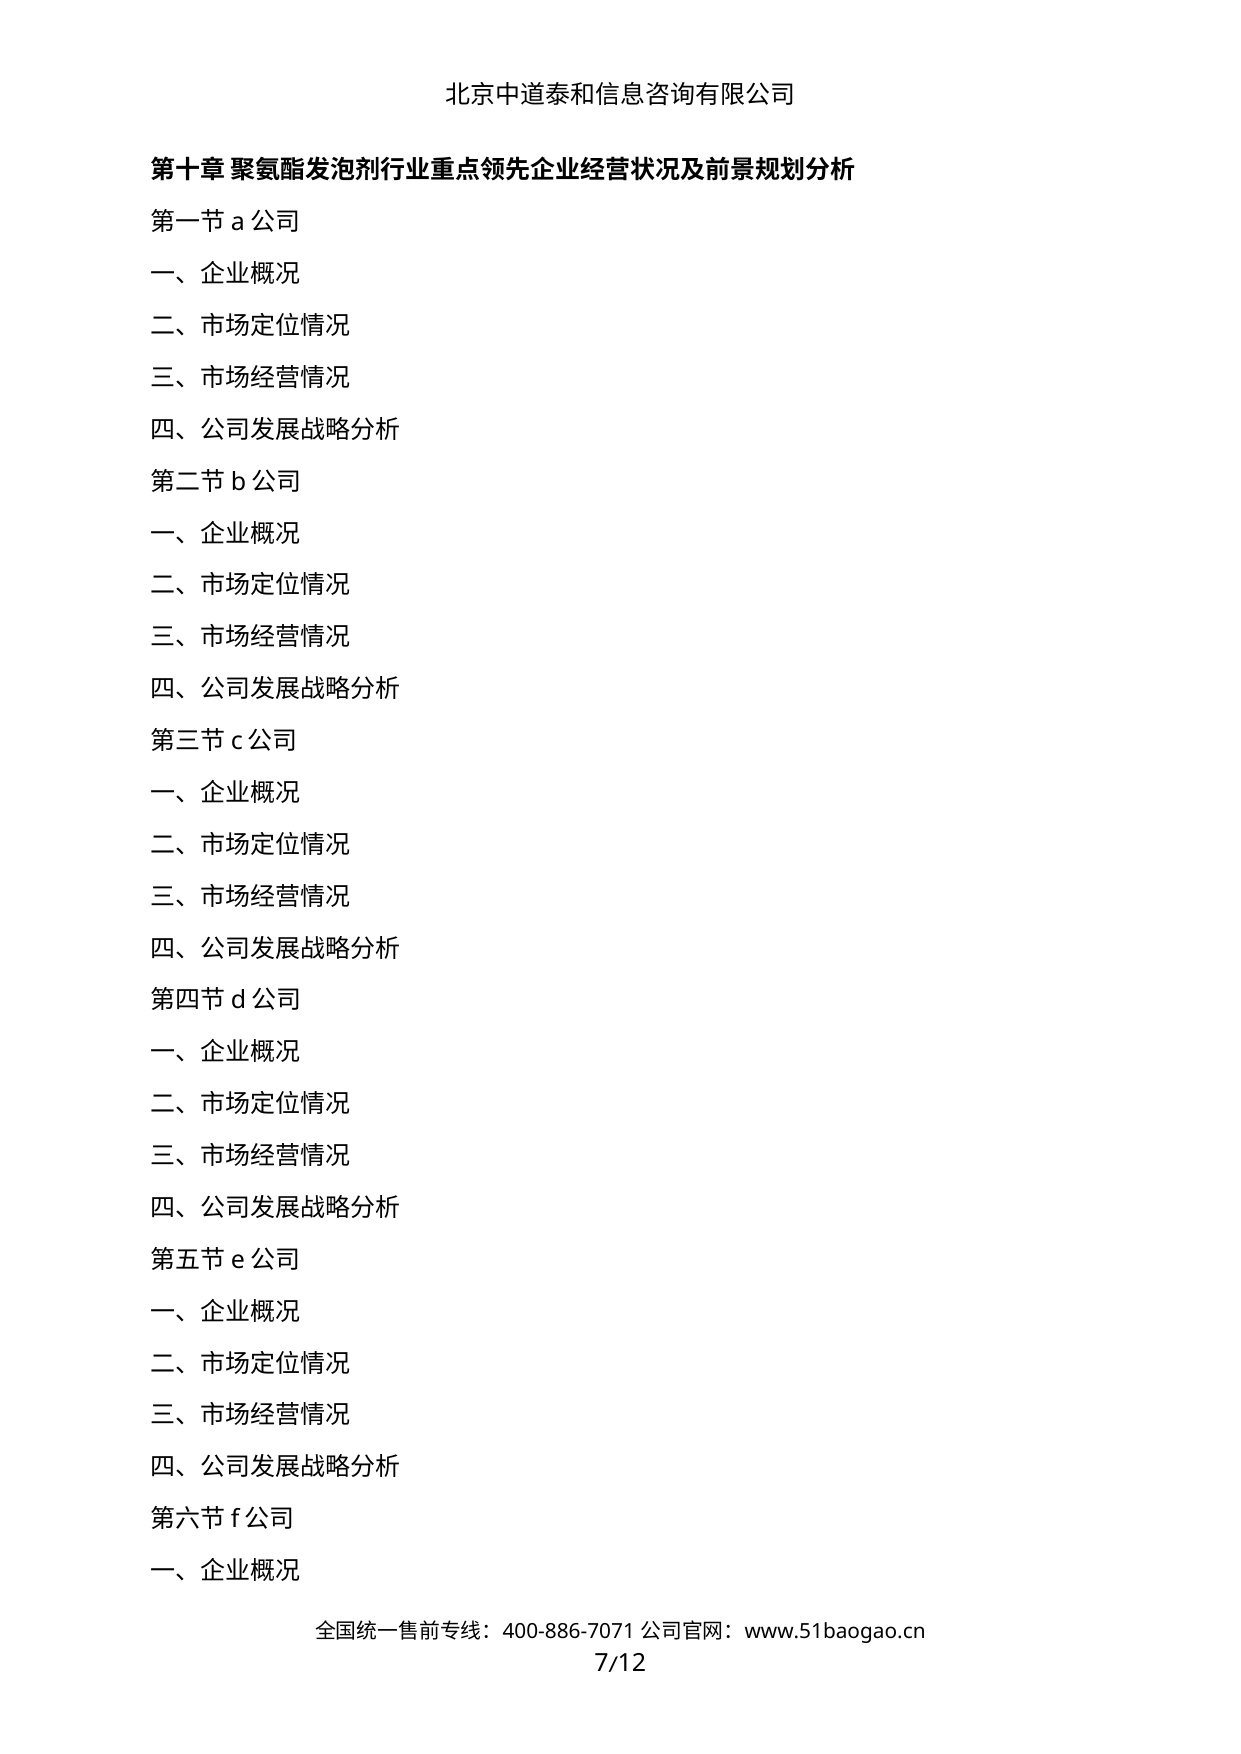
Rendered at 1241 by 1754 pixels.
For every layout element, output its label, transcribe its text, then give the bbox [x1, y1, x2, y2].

text 四、公司发展战略分析 [150, 1187, 1090, 1224]
text 第四节 d公司 [150, 980, 1090, 1016]
text 二、市场定位情况 [150, 306, 1090, 342]
text 第十章 聚氨酯发泡剂行业重点领先企业经营状况及前景规划分析 [150, 150, 1090, 186]
text 三、市场经营情况 [150, 876, 1090, 912]
text 第一节 a公司 [150, 202, 1090, 238]
text 三、市场经营情况 [150, 1395, 1090, 1431]
text 一、企业概况 [150, 254, 1090, 290]
text 二、市场定位情况 [150, 1084, 1090, 1120]
text 二、市场定位情况 [150, 565, 1090, 601]
text 第六节 f公司 [150, 1499, 1090, 1535]
text 四、公司发展战略分析 [150, 928, 1090, 964]
text 第三节 c公司 [150, 721, 1090, 757]
text 三、市场经营情况 [150, 617, 1090, 653]
text 第二节 b公司 [150, 461, 1090, 497]
text 一、企业概况 [150, 772, 1090, 809]
text 二、市场定位情况 [150, 824, 1090, 861]
text 一、企业概况 [150, 1551, 1090, 1587]
text 四、公司发展战略分析 [150, 409, 1090, 446]
text 四、公司发展战略分析 [150, 1447, 1090, 1483]
text 一、企业概况 [150, 1291, 1090, 1327]
text 一、企业概况 [150, 513, 1090, 549]
text 三、市场经营情况 [150, 357, 1090, 394]
text 一、企业概况 [150, 1032, 1090, 1068]
text 二、市场定位情况 [150, 1343, 1090, 1379]
text 三、市场经营情况 [150, 1136, 1090, 1172]
text 第五节 e公司 [150, 1239, 1090, 1276]
text 四、公司发展战略分析 [150, 669, 1090, 705]
